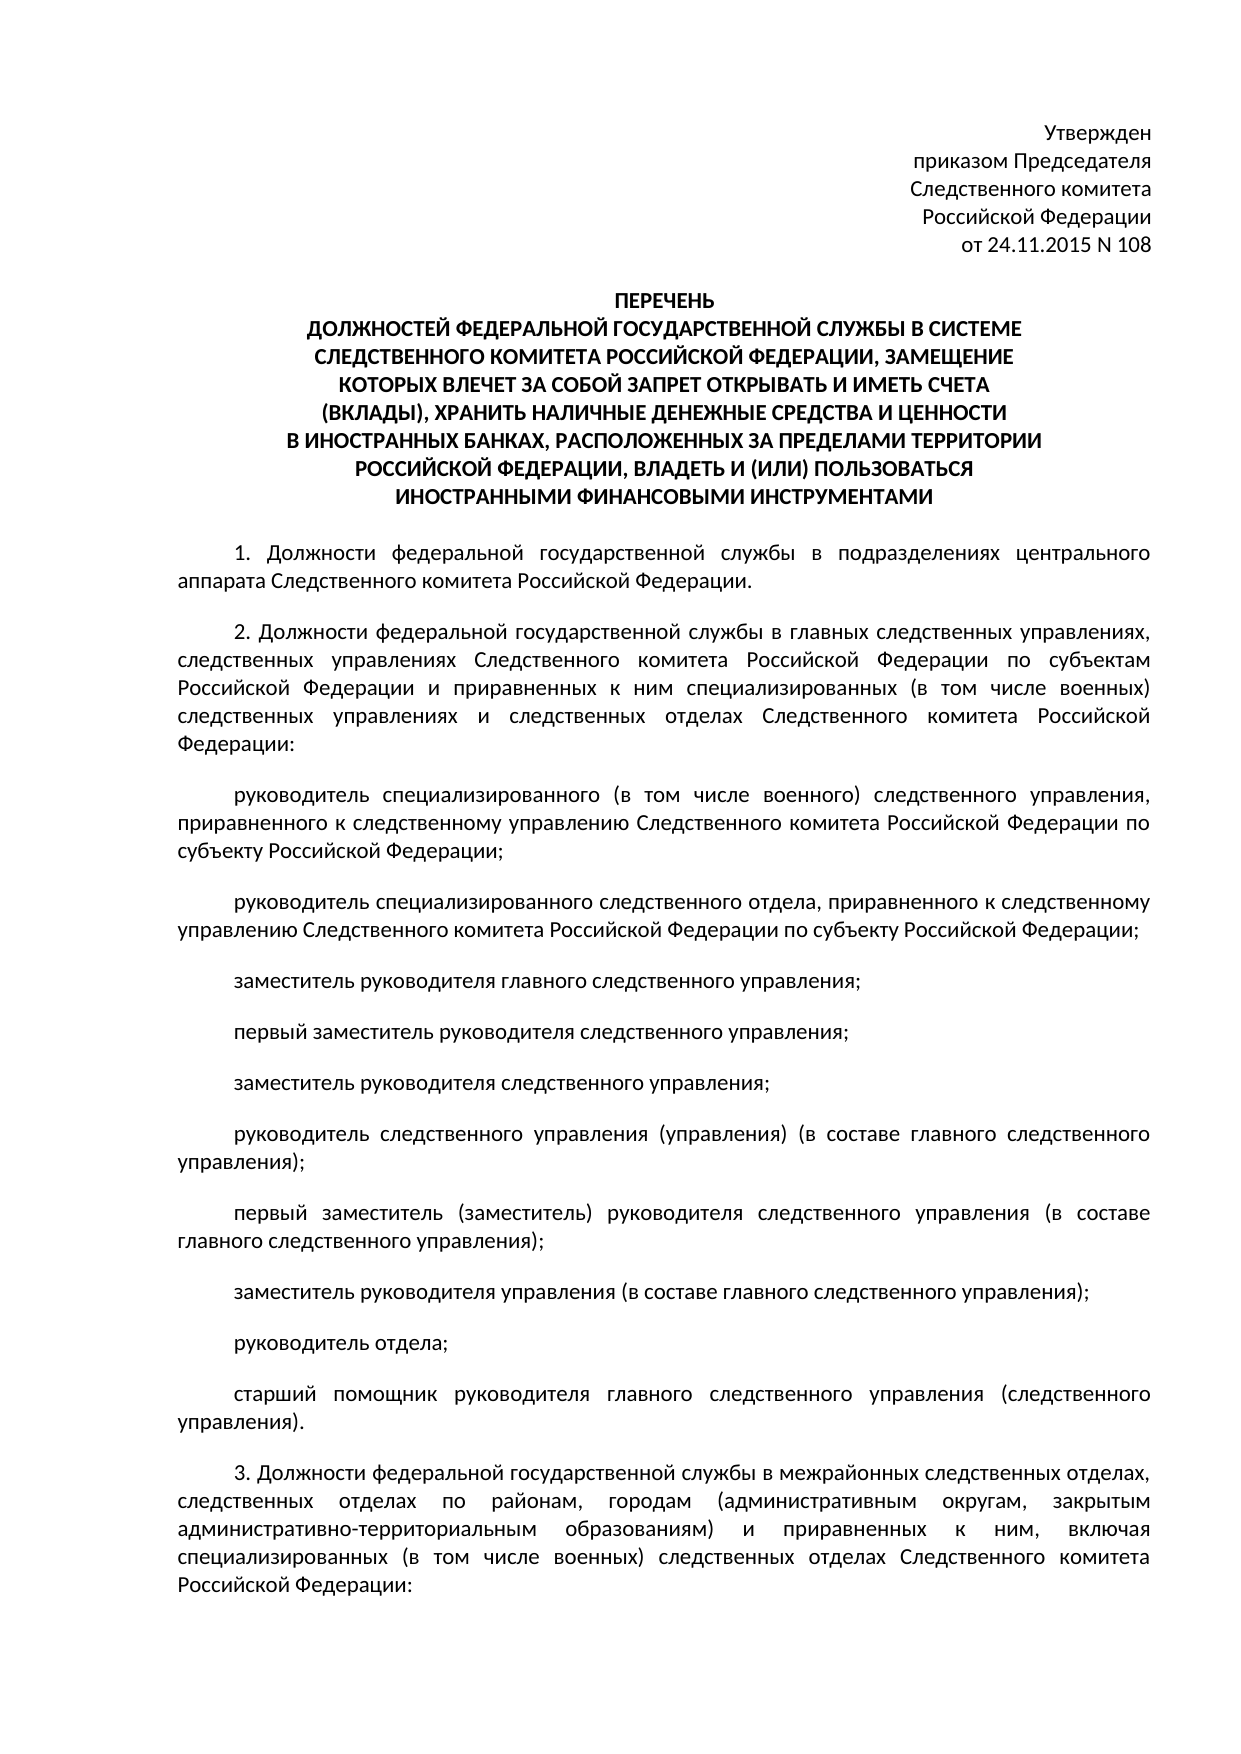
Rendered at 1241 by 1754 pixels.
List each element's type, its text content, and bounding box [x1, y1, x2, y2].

title ИНОСТРАННЫМИ ФИНАНСОВЫМИ ИНСТРУМЕНТАМИ [177, 482, 1152, 510]
text руководитель специализированного следственного отдела, приравненного к следственному управлению Следственного комитета Российской Федерации по субъекту Российской Федерации; [177, 887, 1152, 943]
text старший помощник руководителя главного следственного управления (следственного управления). [177, 1379, 1152, 1435]
title РОССИЙСКОЙ ФЕДЕРАЦИИ, ВЛАДЕТЬ И (ИЛИ) ПОЛЬЗОВАТЬСЯ [177, 454, 1152, 482]
text руководитель специализированного (в том числе военного) следственного управления, приравненного к следственному управлению Следственного комитета Российской Федерации по субъекту Российской Федерации; [177, 780, 1152, 864]
text заместитель руководителя следственного управления; [177, 1068, 1152, 1096]
text Утвержден [177, 118, 1152, 146]
text руководитель следственного управления (управления) (в составе главного следственного управления); [177, 1119, 1152, 1175]
text 1. Должности федеральной государственной службы в подразделениях центрального аппарата Следственного комитета Российской Федерации. [177, 538, 1152, 594]
title В ИНОСТРАННЫХ БАНКАХ, РАСПОЛОЖЕННЫХ ЗА ПРЕДЕЛАМИ ТЕРРИТОРИИ [177, 426, 1152, 454]
text Следственного комитета [177, 174, 1152, 202]
title ДОЛЖНОСТЕЙ ФЕДЕРАЛЬНОЙ ГОСУДАРСТВЕННОЙ СЛУЖБЫ В СИСТЕМЕ [177, 314, 1152, 342]
text Российской Федерации [177, 202, 1152, 230]
title СЛЕДСТВЕННОГО КОМИТЕТА РОССИЙСКОЙ ФЕДЕРАЦИИ, ЗАМЕЩЕНИЕ [177, 342, 1152, 370]
title КОТОРЫХ ВЛЕЧЕТ ЗА СОБОЙ ЗАПРЕТ ОТКРЫВАТЬ И ИМЕТЬ СЧЕТА [177, 370, 1152, 398]
text руководитель отдела; [177, 1328, 1152, 1356]
text первый заместитель (заместитель) руководителя следственного управления (в составе главного следственного управления); [177, 1198, 1152, 1254]
text заместитель руководителя управления (в составе главного следственного управления); [177, 1277, 1152, 1305]
text приказом Председателя [177, 146, 1152, 174]
title ПЕРЕЧЕНЬ [177, 286, 1152, 314]
text заместитель руководителя главного следственного управления; [177, 966, 1152, 994]
text от 24.11.2015 N 108 [177, 230, 1152, 258]
text 3. Должности федеральной государственной службы в межрайонных следственных отделах, следственных отделах по районам, городам (административным округам, закрытым административно-территориальным образованиям) и приравненных к ним, включая специализированных (в том числе военных) следственных отделах Следственного комитета Российской Федерации: [177, 1458, 1152, 1598]
text первый заместитель руководителя следственного управления; [177, 1017, 1152, 1045]
title (ВКЛАДЫ), ХРАНИТЬ НАЛИЧНЫЕ ДЕНЕЖНЫЕ СРЕДСТВА И ЦЕННОСТИ [177, 398, 1152, 426]
text 2. Должности федеральной государственной службы в главных следственных управлениях, следственных управлениях Следственного комитета Российской Федерации по субъектам Российской Федерации и приравненных к ним специализированных (в том числе военных) следственных управлениях и следственных отделах Следственного комитета Российской Федерации: [177, 617, 1152, 757]
